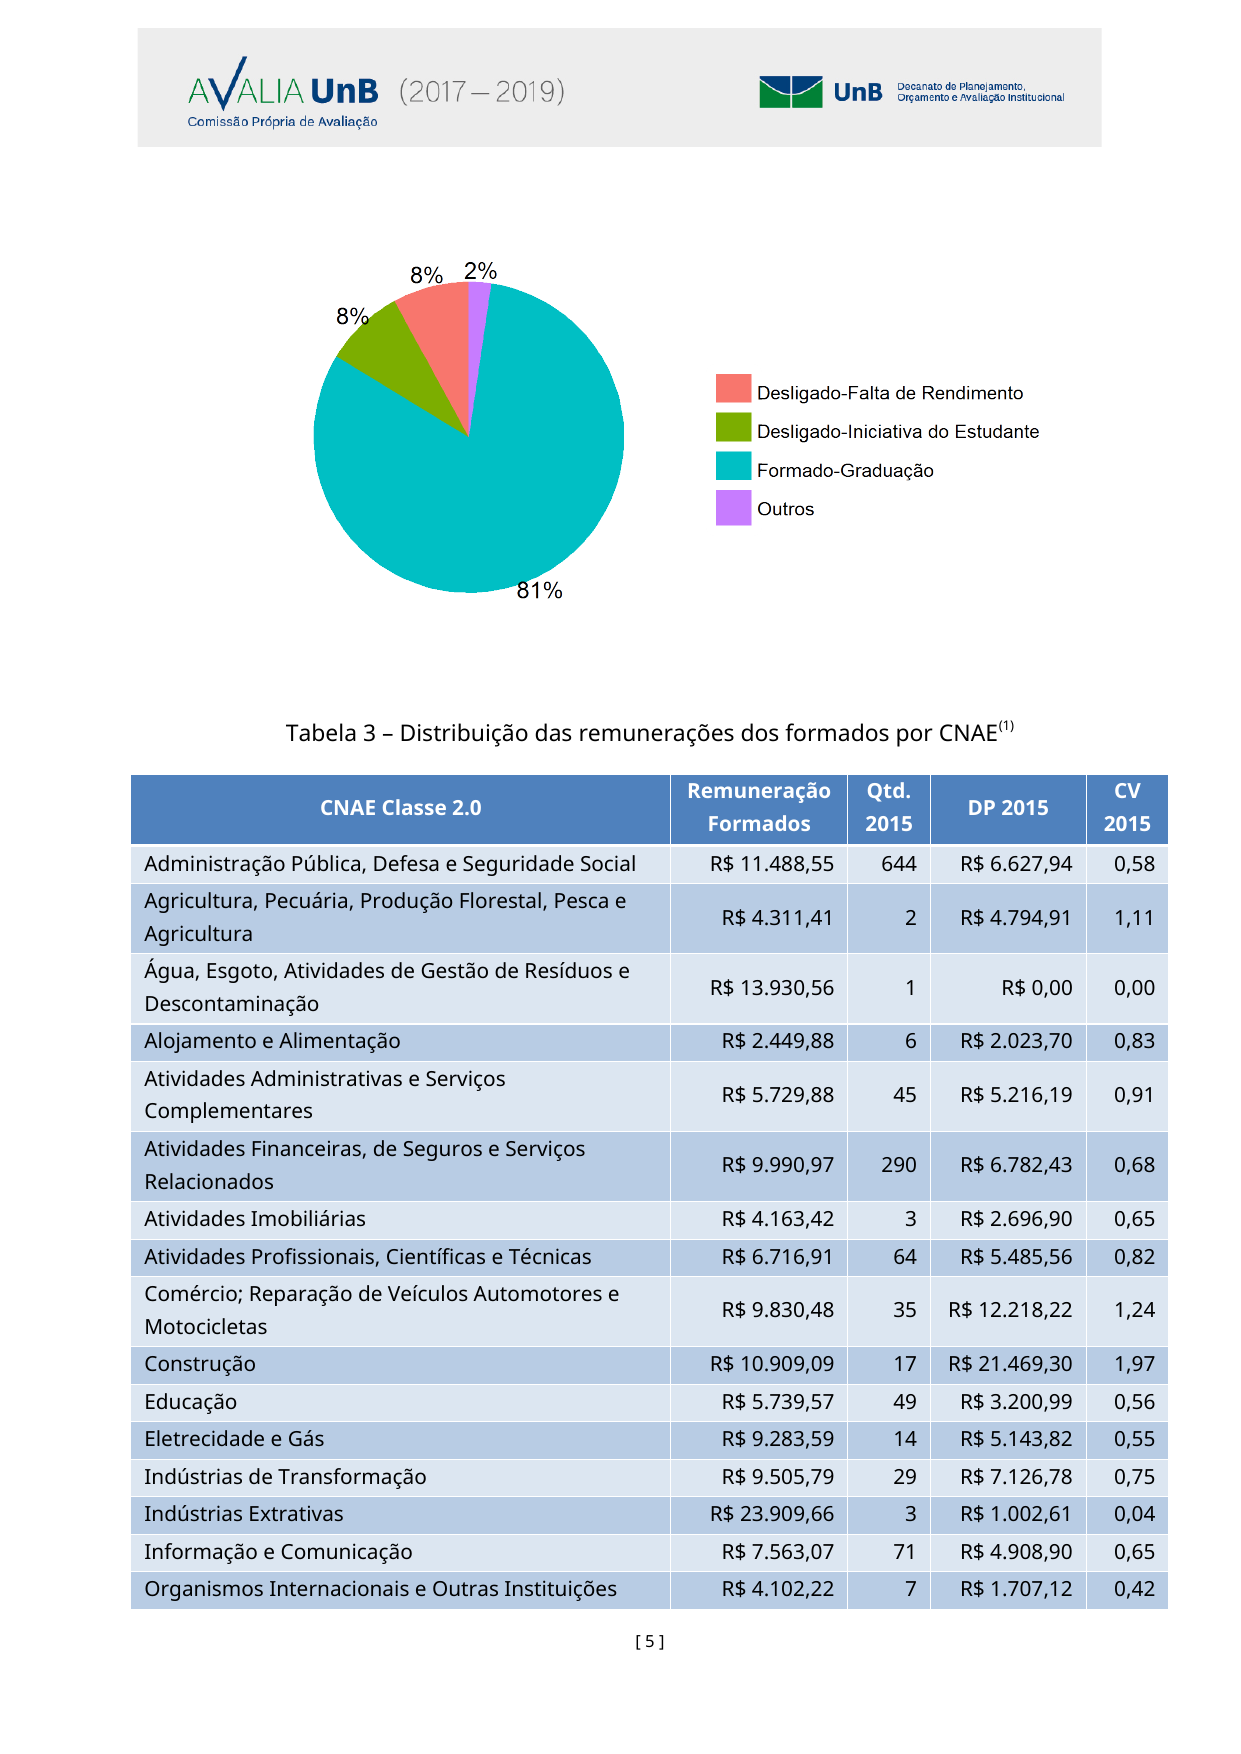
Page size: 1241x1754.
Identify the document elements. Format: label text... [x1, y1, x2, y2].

table_cell Atividades Imobiliárias [131, 1202, 670, 1239]
table_cell 29 [848, 1460, 930, 1496]
picture [237, 177, 1063, 703]
table_cell 0,04 [1087, 1497, 1168, 1534]
table_cell R$ 4.794,91 [931, 884, 1086, 953]
table_cell R$ 7.126,78 [931, 1460, 1086, 1496]
table_cell 0,00 [1087, 954, 1168, 1023]
picture [137, 28, 1102, 147]
table_cell R$ 9.990,97 [671, 1132, 847, 1201]
table_cell 71 [848, 1535, 930, 1571]
text Tabela 3 – Distribuição das remunerações dos formados por CNAE(1) [177, 717, 1122, 748]
table_cell Eletrecidade e Gás [131, 1422, 670, 1459]
table_cell 49 [848, 1385, 930, 1421]
table_cell R$ 4.163,42 [671, 1202, 847, 1239]
table_cell 64 [848, 1240, 930, 1276]
table_cell R$ 1.002,61 [931, 1497, 1086, 1534]
table_cell 1 [848, 954, 930, 1023]
table_cell 0,42 [1087, 1572, 1168, 1609]
table_cell 0,75 [1087, 1460, 1168, 1496]
table_header Qtd. 2015 [848, 775, 930, 844]
table_cell Alojamento e Alimentação [131, 1025, 670, 1061]
table_cell 0,91 [1087, 1062, 1168, 1131]
table_cell Construção [131, 1347, 670, 1384]
table_cell R$ 4.908,90 [931, 1535, 1086, 1571]
table_cell R$ 5.729,88 [671, 1062, 847, 1131]
table_cell R$ 0,00 [931, 954, 1086, 1023]
table_cell 45 [848, 1062, 930, 1131]
table_cell Comércio; Reparação de Veículos Automotores e Motocicletas [131, 1277, 670, 1346]
table_cell 0,65 [1087, 1535, 1168, 1571]
table_cell 6 [848, 1025, 930, 1061]
table_cell Organismos Internacionais e Outras Instituições Extraterritoriais [131, 1572, 670, 1609]
table_cell R$ 13.930,56 [671, 954, 847, 1023]
table_cell R$ 12.218,22 [931, 1277, 1086, 1346]
table_cell 0,82 [1087, 1240, 1168, 1276]
table_cell Atividades Profissionais, Científicas e Técnicas [131, 1240, 670, 1276]
table_cell 0,65 [1087, 1202, 1168, 1239]
table_cell 1,11 [1087, 884, 1168, 953]
table_cell R$ 2.696,90 [931, 1202, 1086, 1239]
table_cell R$ 4.311,41 [671, 884, 847, 953]
table_cell Indústrias de Transformação [131, 1460, 670, 1496]
table_cell Indústrias Extrativas [131, 1497, 670, 1534]
table_cell R$ 5.485,56 [931, 1240, 1086, 1276]
table_cell 0,56 [1087, 1385, 1168, 1421]
table_cell R$ 5.143,82 [931, 1422, 1086, 1459]
table_cell 7 [848, 1572, 930, 1609]
table_cell R$ 2.023,70 [931, 1025, 1086, 1061]
table_cell Informação e Comunicação [131, 1535, 670, 1571]
table_cell 17 [848, 1347, 930, 1384]
table_cell 2 [848, 884, 930, 953]
table_cell R$ 11.488,55 [671, 847, 847, 883]
table_cell R$ 2.449,88 [671, 1025, 847, 1061]
table_cell R$ 9.505,79 [671, 1460, 847, 1496]
table_cell R$ 5.216,19 [931, 1062, 1086, 1131]
table_cell Administração Pública, Defesa e Seguridade Social [131, 847, 670, 883]
table_cell R$ 9.283,59 [671, 1422, 847, 1459]
table_cell 3 [848, 1497, 930, 1534]
table_cell 644 [848, 847, 930, 883]
table_cell 14 [848, 1422, 930, 1459]
table_cell R$ 9.830,48 [671, 1277, 847, 1346]
table_cell 0,55 [1087, 1422, 1168, 1459]
table_cell R$ 1.707,12 [931, 1572, 1086, 1609]
table_cell R$ 6.627,94 [931, 847, 1086, 883]
table_cell 0,58 [1087, 847, 1168, 883]
table_cell R$ 5.739,57 [671, 1385, 847, 1421]
table_cell R$ 4.102,22 [671, 1572, 847, 1609]
table_cell 35 [848, 1277, 930, 1346]
table_cell Atividades Financeiras, de Seguros e Serviços Relacionados [131, 1132, 670, 1201]
table_cell Atividades Administrativas e Serviços Complementares [131, 1062, 670, 1131]
table_cell R$ 3.200,99 [931, 1385, 1086, 1421]
table_header CNAE Classe 2.0 [131, 775, 670, 844]
table_cell R$ 10.909,09 [671, 1347, 847, 1384]
table_cell 1,24 [1087, 1277, 1168, 1346]
table_cell 290 [848, 1132, 930, 1201]
table_cell 1,97 [1087, 1347, 1168, 1384]
table_header CV 2015 [1087, 775, 1168, 844]
table_header DP 2015 [931, 775, 1086, 844]
table_cell R$ 6.716,91 [671, 1240, 847, 1276]
table_cell Água, Esgoto, Atividades de Gestão de Resíduos e Descontaminação [131, 954, 670, 1023]
table_cell R$ 23.909,66 [671, 1497, 847, 1534]
table_cell 0,68 [1087, 1132, 1168, 1201]
table_cell Educação [131, 1385, 670, 1421]
table_cell R$ 21.469,30 [931, 1347, 1086, 1384]
table_cell 0,83 [1087, 1025, 1168, 1061]
table_cell 3 [848, 1202, 930, 1239]
table_header Remuneração Formados [671, 775, 847, 844]
table_cell R$ 7.563,07 [671, 1535, 847, 1571]
table_cell R$ 6.782,43 [931, 1132, 1086, 1201]
table_cell Agricultura, Pecuária, Produção Florestal, Pesca e Agricultura [131, 884, 670, 953]
